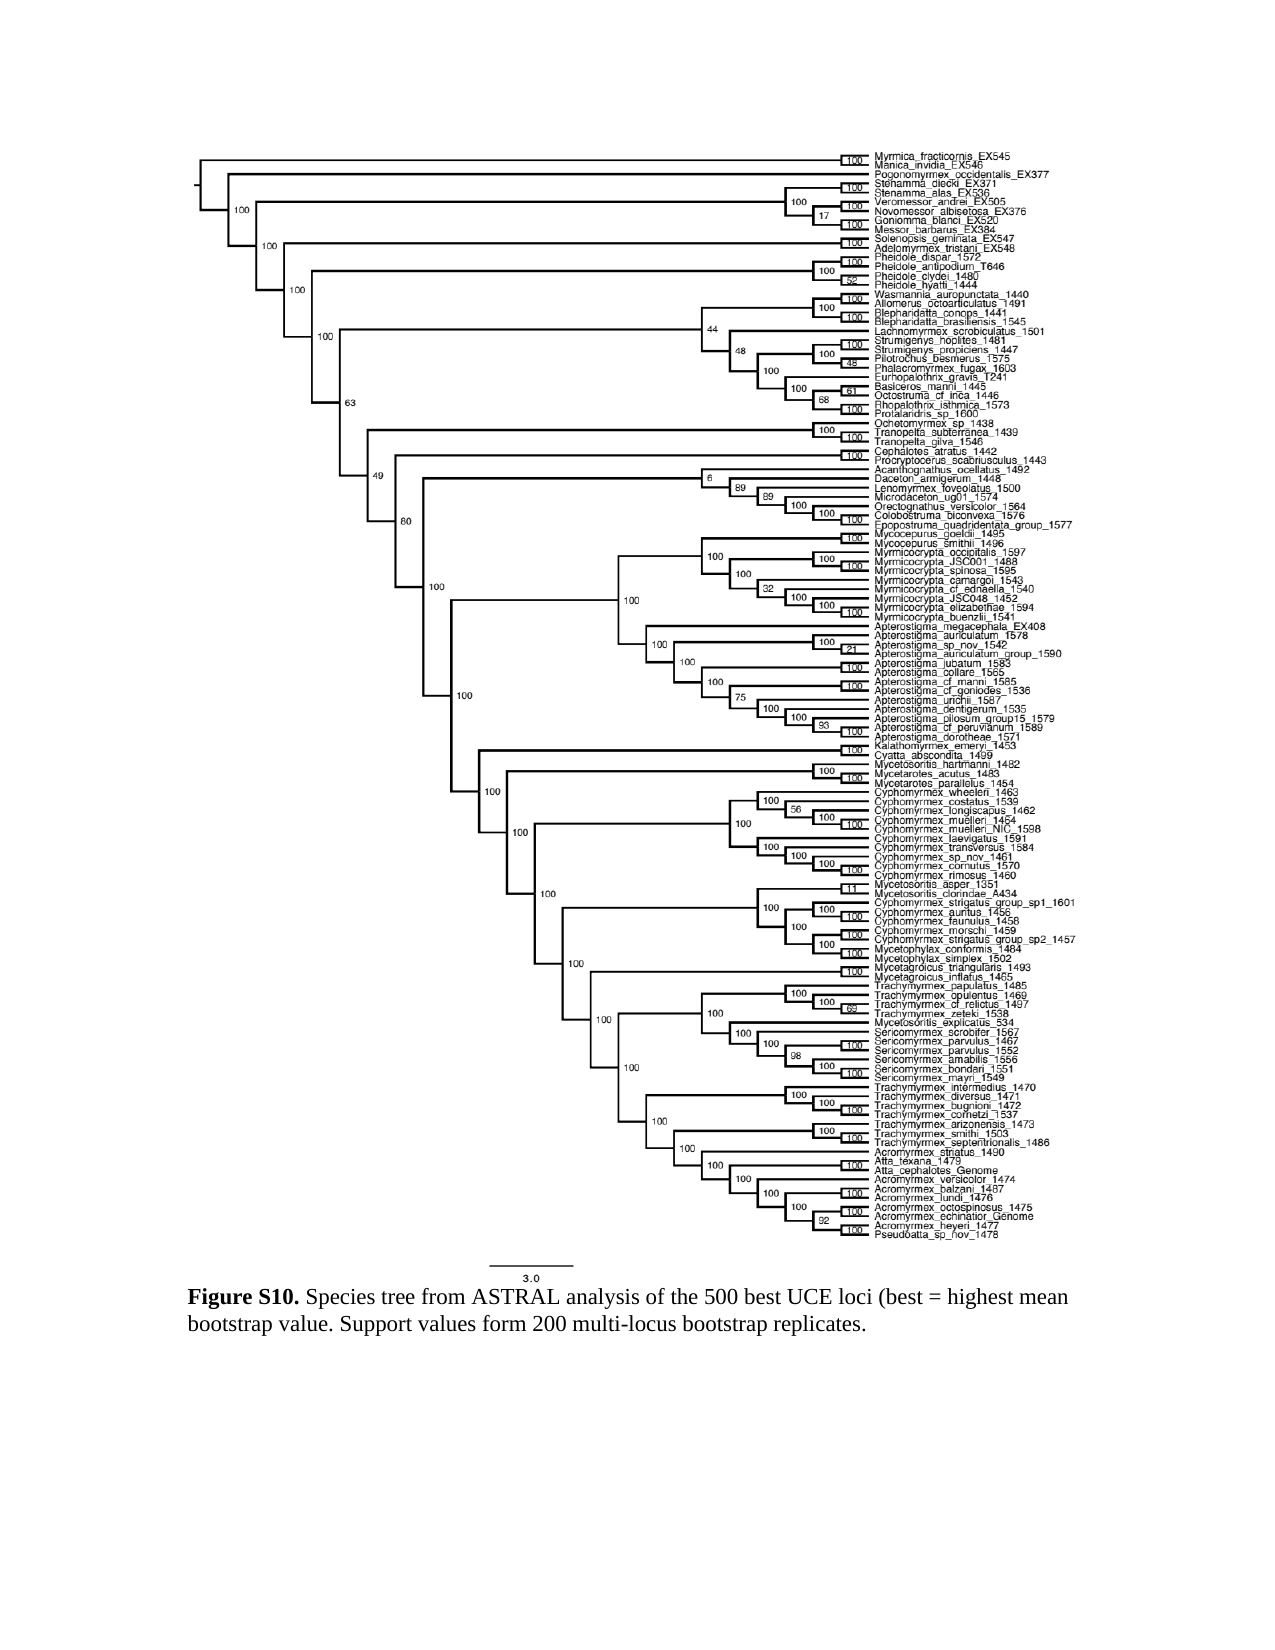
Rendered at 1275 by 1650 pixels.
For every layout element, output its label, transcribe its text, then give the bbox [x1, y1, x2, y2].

text Figure S10. Species tree from ASTRAL analysis of the 500 best UCE loci (best = highest mean bootstrap value. Support values form 200 multi-locus bootstrap replicates. [187, 1284, 1087, 1336]
